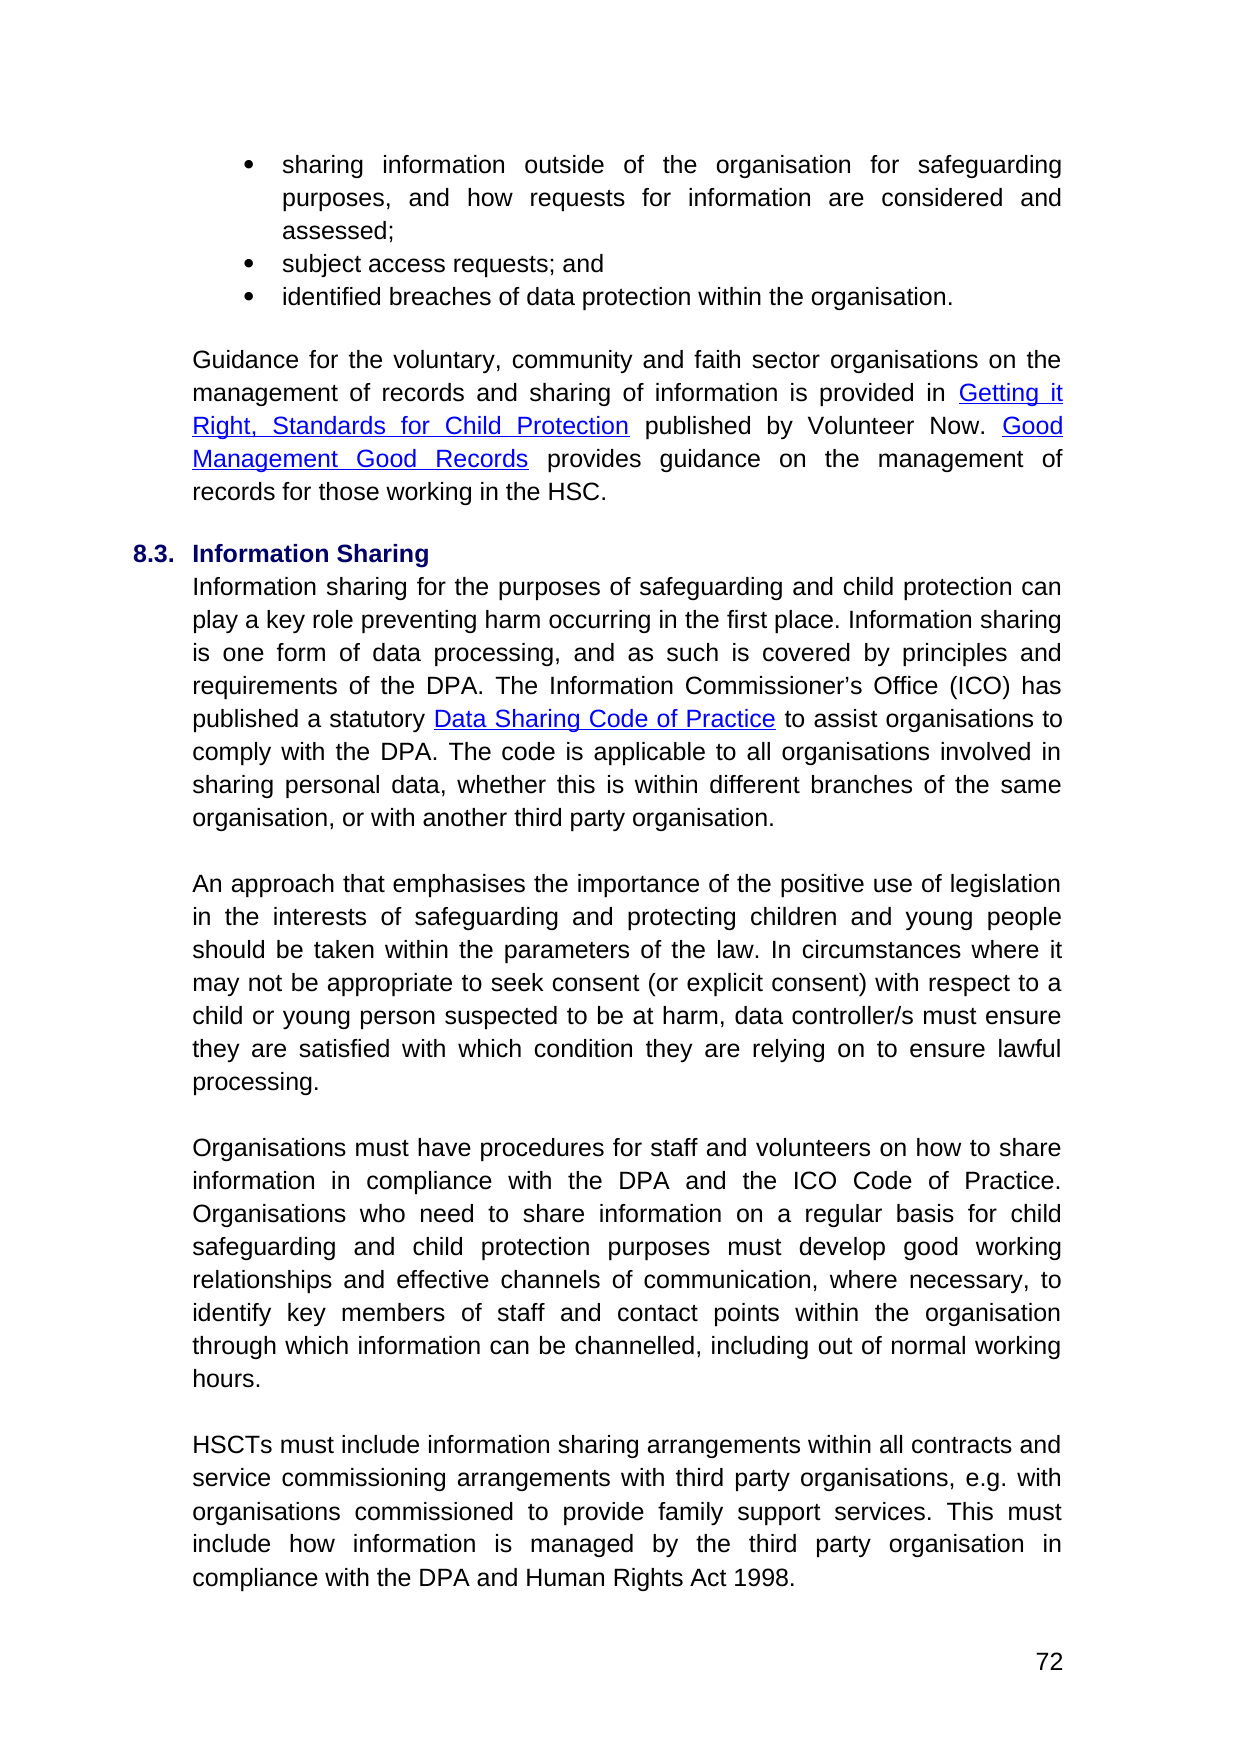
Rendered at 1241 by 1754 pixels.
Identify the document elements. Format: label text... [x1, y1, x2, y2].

list sharing information outside of the organisation for safeguarding purposes, and how requests for information are considered and assessed; [244, 341, 1063, 435]
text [192, 1382, 1063, 1576]
text Information sharing for the purposes of safeguarding and child protection can play a key role preventing harm occurring in the first place. Information sharing is one form of data processing, and as such is covered by principles and requirements of the DPA. The Information Commissioner’s Office (ICO) has published a statutory Data Sharing Code of Practice to assist organisations to comply with the DPA. The code is applicable to all organisations involved in sharing personal data, whether this is within different branches of the same organisation, or with another third party organisation. [192, 821, 1063, 1081]
list subject access requests; and [244, 469, 1063, 498]
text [192, 150, 1063, 212]
text An approach that emphasises the importance of the positive use of legislation in the interests of safeguarding and protecting children and young people should be taken within the parameters of the law. In circumstances where it may not be appropriate to seek consent (or explicit consent) with respect to a child or young person suspected to be at harm, data controller/s must ensure they are satisfied with which condition they are relying on to ensure lawful processing. [192, 1118, 1063, 1345]
text Guidance for the voluntary, community and faith sector organisations on the management of records and sharing of information is provided in Getting it Right, Standards for Child Protection published by Volunteer Now. Good Management Good Records provides guidance on the management of records for those working in the HSC. [192, 593, 1063, 754]
list identified breaches of data protection within the organisation. [244, 531, 1063, 560]
list information management, including recording of information, its secure storage, and how this can be accessed and by whom (see below); [244, 245, 1063, 307]
subtitle 8.3. Information Sharing [133, 788, 1063, 816]
